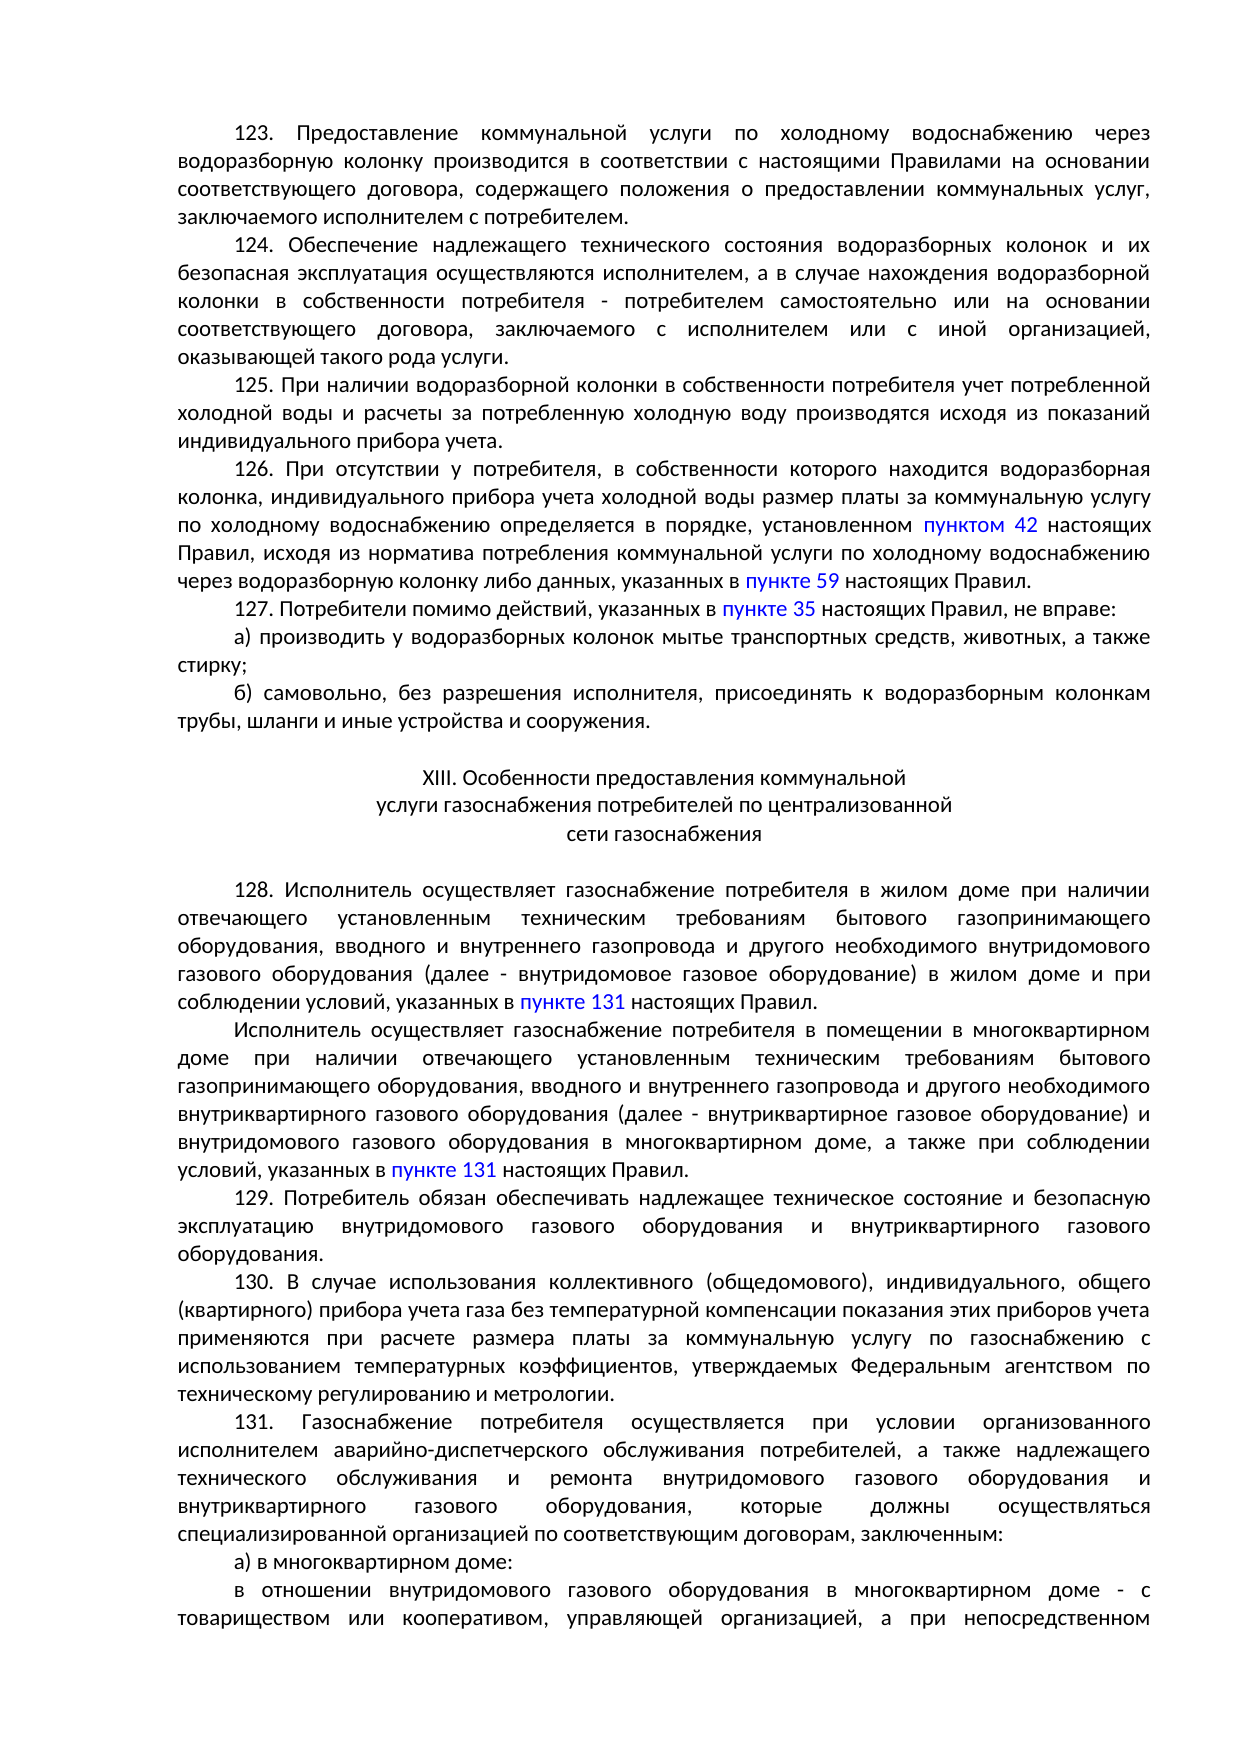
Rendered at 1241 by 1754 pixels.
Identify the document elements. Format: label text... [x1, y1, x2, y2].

text сети газоснабжения [177, 819, 1152, 847]
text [177, 1575, 1152, 1631]
text Исполнитель осуществляет газоснабжение потребителя в помещении в многоквартирном доме при наличии отвечающего установленным техническим требованиям бытового газопринимающего оборудования, вводного и внутреннего газопровода и другого необходимого внутриквартирного газового оборудования (далее - внутриквартирное газовое оборудование) и внутридомового газового оборудования в многоквартирном доме, а также при соблюдении условий, указанных в пункте 131 настоящих Правил. [177, 1015, 1152, 1183]
text 124. Обеспечение надлежащего технического состояния водоразборных колонок и их безопасная эксплуатация осуществляются исполнителем, а в случае нахождения водоразборной колонки в собственности потребителя - потребителем самостоятельно или на основании соответствующего договора, заключаемого с исполнителем или с иной организацией, оказывающей такого рода услуги. [177, 230, 1152, 370]
text 123. Предоставление коммунальной услуги по холодному водоснабжению через водоразборную колонку производится в соответствии с настоящими Правилами на основании соответствующего договора, содержащего положения о предоставлении коммунальных услуг, заключаемого исполнителем с потребителем. [177, 118, 1152, 230]
text 129. Потребитель обязан обеспечивать надлежащее техническое состояние и безопасную эксплуатацию внутридомового газового оборудования и внутриквартирного газового оборудования. [177, 1183, 1152, 1267]
text 131. Газоснабжение потребителя осуществляется при условии организованного исполнителем аварийно-диспетчерского обслуживания потребителей, а также надлежащего технического обслуживания и ремонта внутридомового газового оборудования и внутриквартирного газового оборудования, которые должны осуществляться специализированной организацией по соответствующим договорам, заключенным: [177, 1407, 1152, 1547]
text услуги газоснабжения потребителей по централизованной [177, 791, 1152, 819]
text 125. При наличии водоразборной колонки в собственности потребителя учет потребленной холодной воды и расчеты за потребленную холодную воду производятся исходя из показаний индивидуального прибора учета. [177, 370, 1152, 454]
text а) в многоквартирном доме: [177, 1547, 1152, 1575]
text XIII. Особенности предоставления коммунальной [177, 763, 1152, 791]
text б) самовольно, без разрешения исполнителя, присоединять к водоразборным колонкам трубы, шланги и иные устройства и сооружения. [177, 678, 1152, 734]
text 126. При отсутствии у потребителя, в собственности которого находится водоразборная колонка, индивидуального прибора учета холодной воды размер платы за коммунальную услугу по холодному водоснабжению определяется в порядке, установленном пунктом 42 настоящих Правил, исходя из норматива потребления коммунальной услуги по холодному водоснабжению через водоразборную колонку либо данных, указанных в пункте 59 настоящих Правил. [177, 454, 1152, 594]
text 130. В случае использования коллективного (общедомового), индивидуального, общего (квартирного) прибора учета газа без температурной компенсации показания этих приборов учета применяются при расчете размера платы за коммунальную услугу по газоснабжению с использованием температурных коэффициентов, утверждаемых Федеральным агентством по техническому регулированию и метрологии. [177, 1267, 1152, 1407]
text а) производить у водоразборных колонок мытье транспортных средств, животных, а также стирку; [177, 622, 1152, 678]
text 128. Исполнитель осуществляет газоснабжение потребителя в жилом доме при наличии отвечающего установленным техническим требованиям бытового газопринимающего оборудования, вводного и внутреннего газопровода и другого необходимого внутридомового газового оборудования (далее - внутридомовое газовое оборудование) в жилом доме и при соблюдении условий, указанных в пункте 131 настоящих Правил. [177, 875, 1152, 1015]
text 127. Потребители помимо действий, указанных в пункте 35 настоящих Правил, не вправе: [177, 594, 1152, 622]
